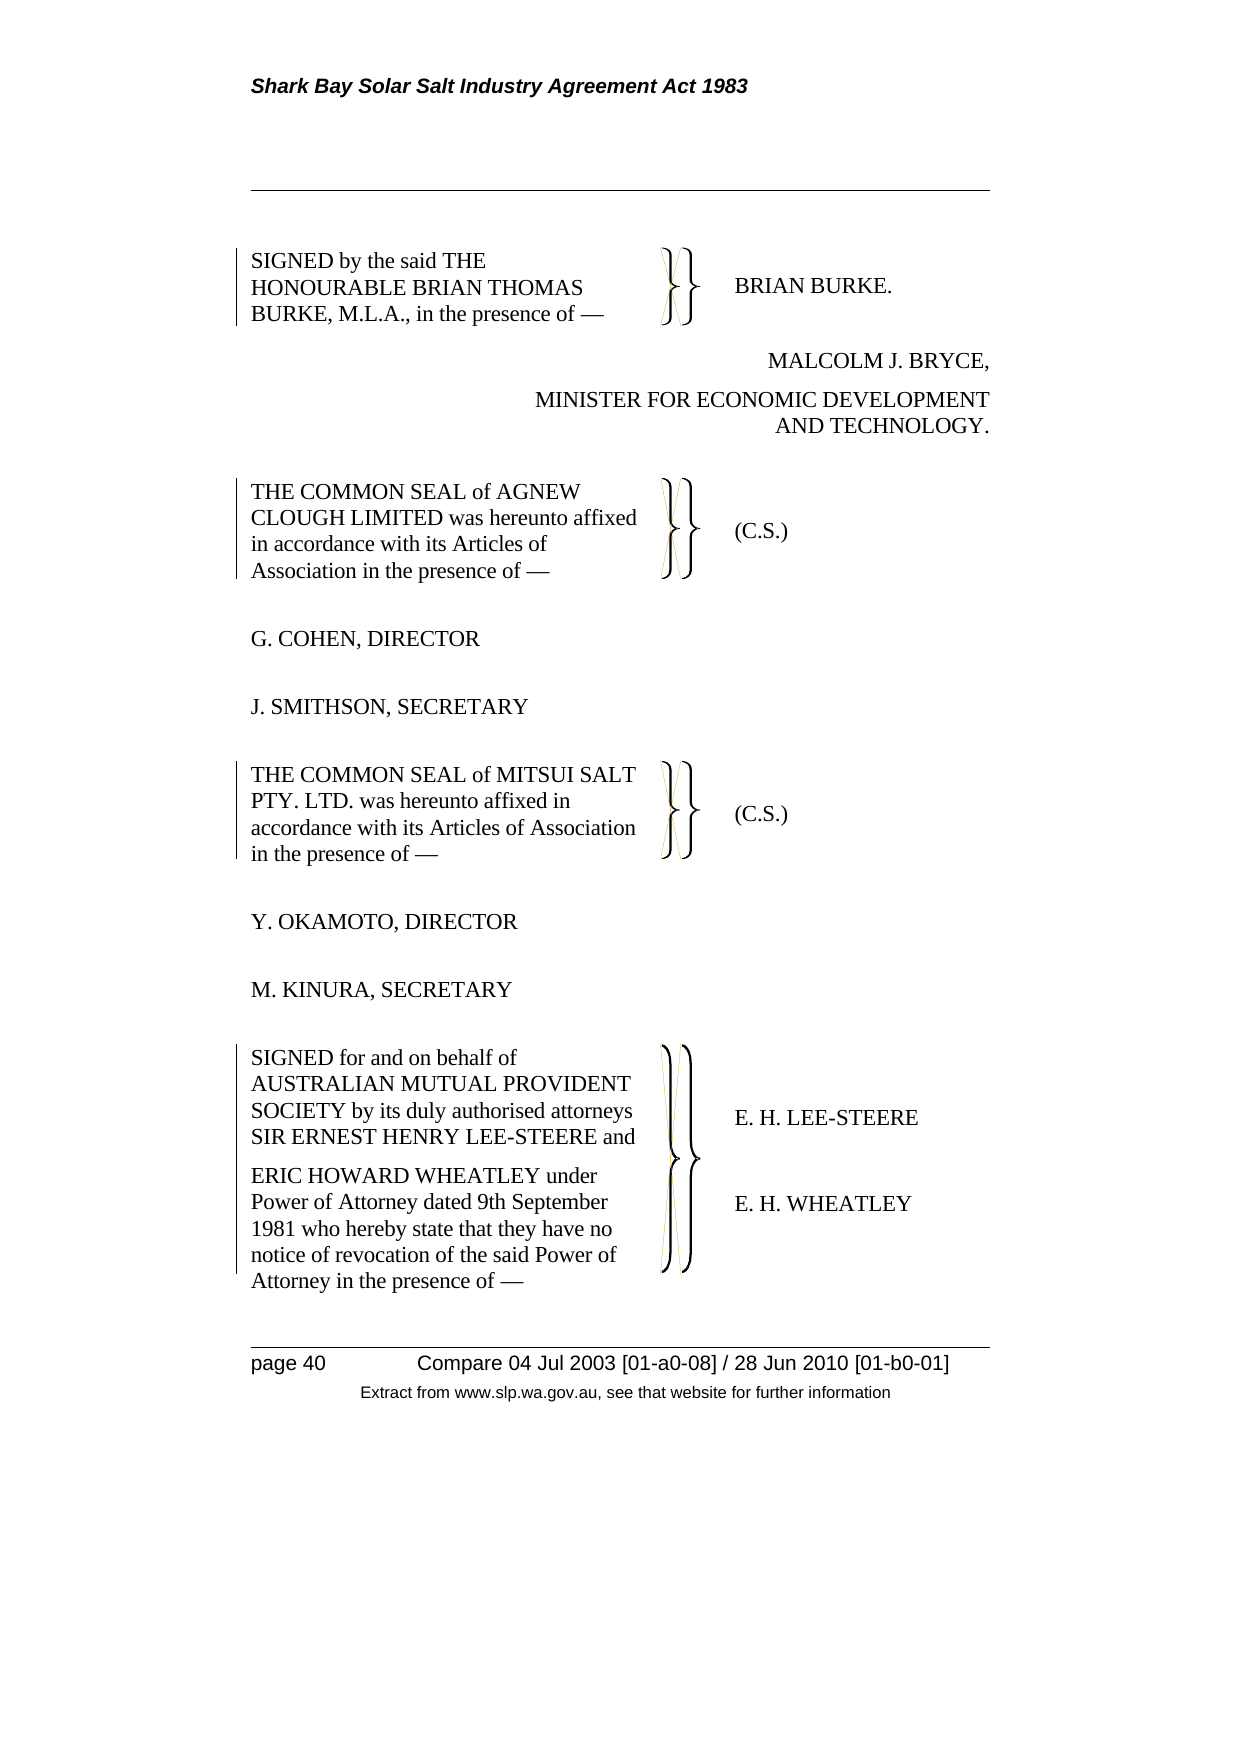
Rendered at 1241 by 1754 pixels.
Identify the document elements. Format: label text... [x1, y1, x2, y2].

text MALCOLM J. BRYCE, [251, 347, 990, 374]
table_header THE COMMON SEAL of AGNEW CLOUGH LIMITED was hereunto affixed in accordance with its Articles of Association in the presence of — [239, 478, 649, 583]
table_header [649, 248, 723, 327]
text MINISTER FOR ECONOMIC DEVELOPMENT [251, 386, 990, 413]
table_header SIGNED for and on behalf of AUSTRALIAN MUTUAL PROVIDENT SOCIETY by its duly authorised attorneys SIR ERNEST HENRY LEE-STEERE and ERIC HOWARD WHEATLEY under Power of Attorney dated 9th September 1981 who hereby state that they have no notice of revocation of the said Power of Attorney in the presence of — [239, 1044, 649, 1294]
table_header (C.S.) [723, 478, 989, 583]
text J. SMITHSON, SECRETARY [251, 693, 990, 719]
text G. COHEN, DIRECTOR [251, 625, 990, 651]
table_header SIGNED by the said THE HONOURABLE BRIAN THOMAS BURKE, M.L.A., in the presence of — [239, 248, 649, 327]
text Y. OKAMOTO, DIRECTOR [251, 908, 990, 934]
table_header [649, 761, 723, 866]
text M. KINURA, SECRETARY [251, 976, 990, 1002]
table_header BRIAN BURKE. [723, 248, 989, 327]
table_header (C.S.) [723, 761, 989, 866]
table_header THE COMMON SEAL of MITSUI SALT PTY. LTD. was hereunto affixed in accordance with its Articles of Association in the presence of — [239, 761, 649, 866]
table_header [649, 478, 723, 583]
text AND TECHNOLOGY. [251, 413, 990, 439]
table_header [649, 1044, 723, 1294]
table_header E. H. LEE-STEERE E. H. WHEATLEY [723, 1044, 989, 1294]
